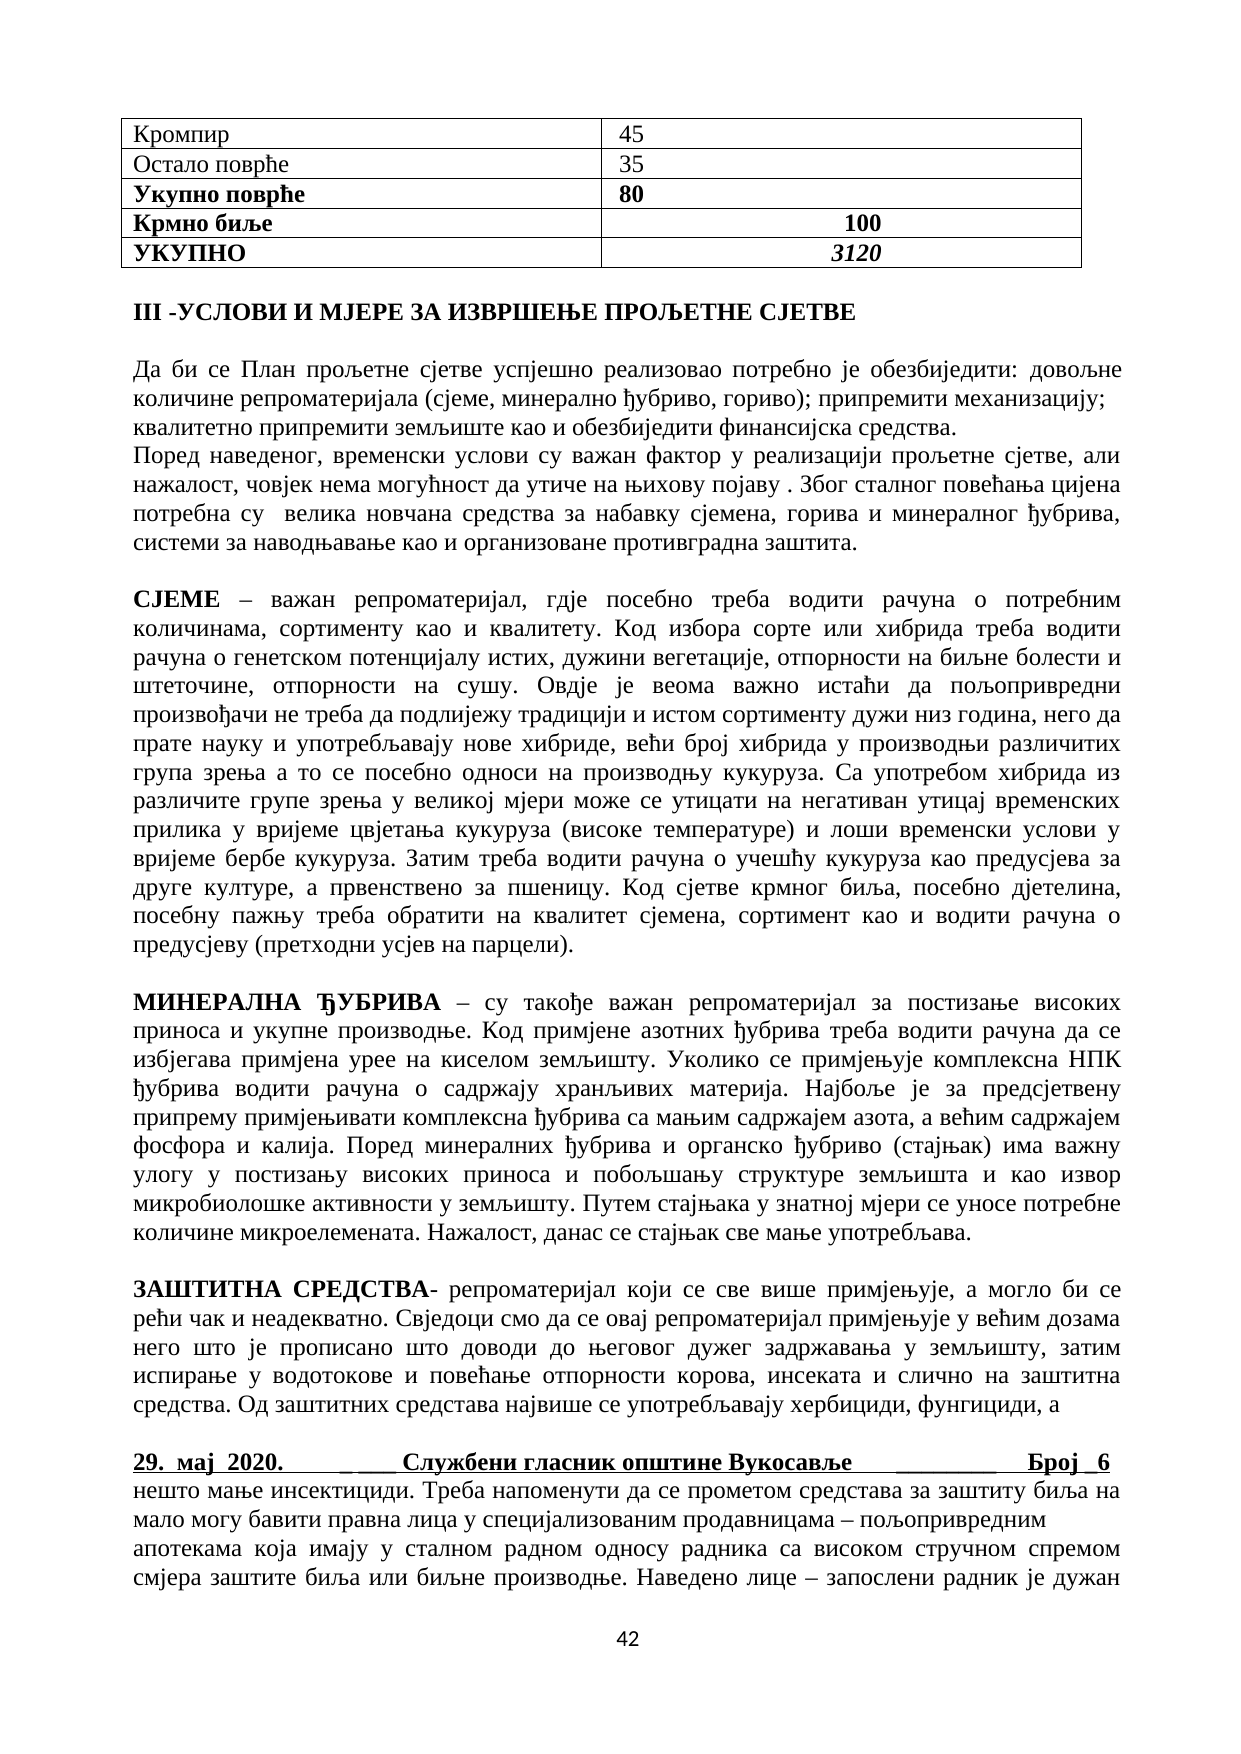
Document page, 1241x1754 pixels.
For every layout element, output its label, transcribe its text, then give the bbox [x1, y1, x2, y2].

table_cell 100 [602, 209, 1081, 237]
text Поред наведеног, временски услови су важан фактор у реализацији прољетне сјетве, али нажалост, човјек нема могућност да утиче на њихову појаву . Због сталног повећања цијена потребна су велика новчана средства за набавку сјемена, горива и минералног ђубрива, системи за наводњавање као и организованe противградна заштита. [133, 441, 1122, 556]
table_cell 80 [602, 179, 1081, 207]
table_cell Крмно биље [122, 209, 601, 237]
text 29. маj 2020. _ ___ Службени гласник општине Вукосавље ________ Број _6 [133, 1447, 1122, 1476]
text МИНЕРАЛНА ЂУБРИВА – су такође важан репроматеријал за постизање високих приноса и укупне производње. Код примјене азотних ђубрива треба водити рачуна да се избјегава примјена урее на киселом земљишту. Уколико се примјењује комплексна НПК ђубрива водити рачуна о садржају хранљивих материја. Најбоље је за предсјетвену припрему примјењивати комплексна ђубрива са мањим садржајем азота, а већим садржајем фосфора и калија. Поред минералних ђубрива и органско ђубриво (стајњак) има важну улогу у постизању високих приноса и побољшању структуре земљишта и као извор микробиолошке активности у земљишту. Путем стајњака у знатној мјери се уносе потребне количине микроелемената. Нажалост, данас се стајњак све мање употребљава. [133, 987, 1122, 1246]
table_cell Укупно поврће [122, 179, 601, 207]
text квалитетно припремити земљиште као и обезбиједити финансијска средства. [133, 412, 1122, 441]
table_cell Остало поврће [122, 149, 601, 178]
text нешто мање инсектициди. Треба напоменути да се прометом средстава за заштиту биља на мало могу бавити правна лица у специјализованим продавницама – пољопривредним [133, 1476, 1122, 1533]
table_cell Кромпир [122, 119, 601, 148]
table_cell 3120 [602, 238, 1081, 267]
text III -УСЛОВИ И МЈЕРЕ ЗА ИЗВРШЕЊЕ ПРОЉЕТНЕ СЈЕТВЕ [133, 297, 1122, 326]
text СЈЕМЕ – важан репроматеријал, гдје посебно треба водити рачуна о потребним количинама, сортименту као и квалитету. Код избора сорте или хибрида треба водити рачуна о генетском потенцијалу истих, дужини вегетације, отпорности на биљне болести и штеточине, отпорности на сушу. Овдје је веома важно истаћи да пољопривредни произвођачи не треба да подлијежу традицији и истом сортименту дужи низ година, него да прате науку и употребљавају нове хибриде, већи број хибрида у производњи различитих група зрења а то се посебно односи на производњу кукуруза. Са употребом хибрида из различите групе зрења у великој мјери може се утицати на негативан утицај временских прилика у вријеме цвјетања кукуруза (високе температуре) и лоши временски услови у вријеме бербе кукуруза. Затим треба водити рачуна о учешћу кукуруза као предусјева за друге културе, а првенствено за пшеницу. Код сјетве крмног биља, посебно дјетелина, посебну пажњу треба обратити на квалитет сјемена, сортимент као и водити рачуна о предусјеву (претходни усјев на парцели). [133, 584, 1122, 958]
text Да би се План прољетне сјетве успјешно реализовао потребно је обезбиједити: довољне количине репроматеријала (сјеме, минерално ђубриво, гориво); припремити механизацију; [133, 354, 1122, 412]
text ЗАШТИТНА СРЕДСТВА- репроматеријал који се све више примјењује, а могло би се рећи чак и неадекватно. Свједоци смо да се овај репроматеријал примјењује у већим дозама него што је прописано што доводи до његовог дужег задржавања у земљишту, затим испирање у водотокове и повећање отпорности корова, инсеката и слично на заштитна средства. Од заштитних средстава највише се употребљавају хербициди, фунгициди, а [133, 1274, 1122, 1418]
table_cell 45 [602, 119, 1081, 148]
table_cell УКУПНО [122, 238, 601, 267]
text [133, 1533, 1122, 1591]
table_cell 35 [602, 149, 1081, 178]
